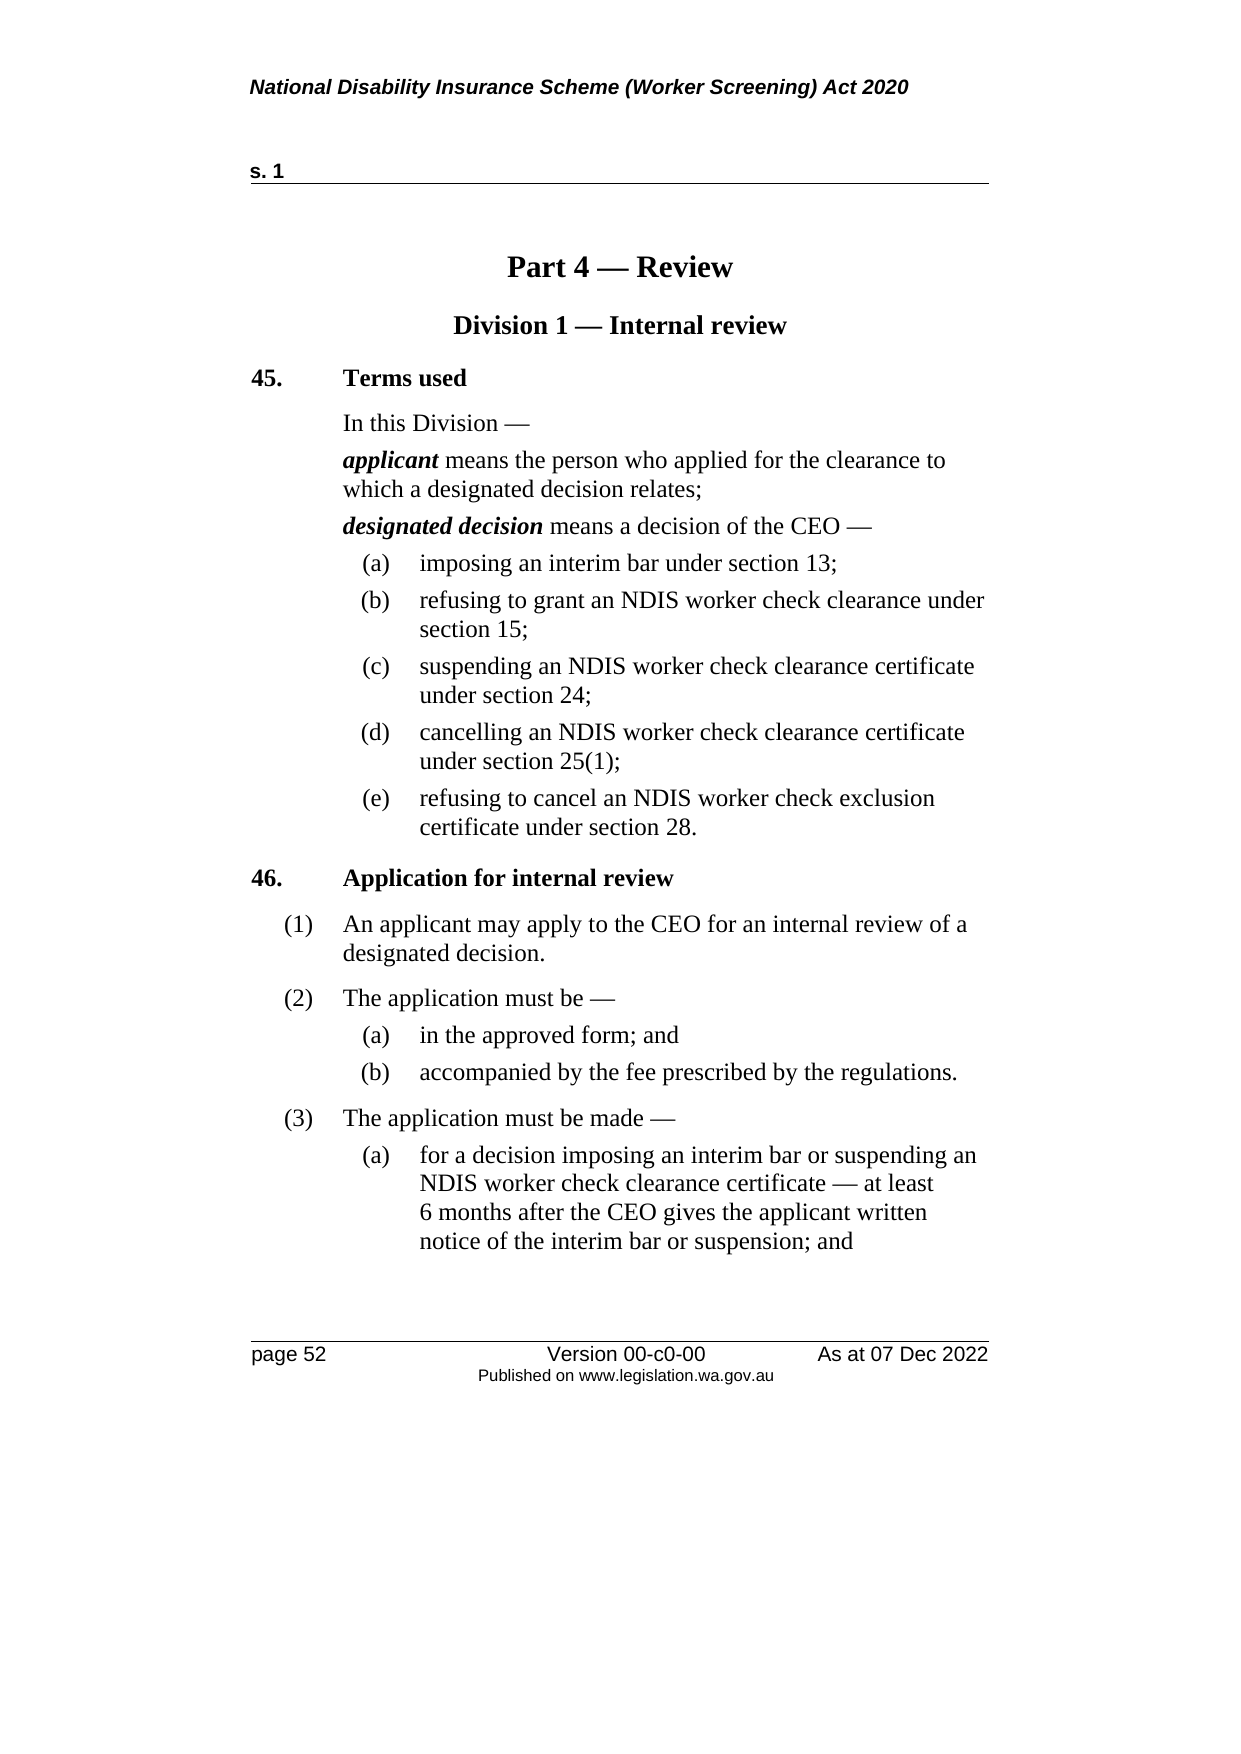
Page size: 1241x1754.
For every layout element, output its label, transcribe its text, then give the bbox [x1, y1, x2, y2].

text (a) for a decision imposing an interim bar or suspending an NDIS worker check clearance certificate — at least 6 months after the CEO gives the applicant written notice of the interim bar or suspension; and [251, 1140, 989, 1255]
text designated decision means a decision of the CEO — [251, 511, 989, 540]
text (3) The application must be made — [251, 1103, 989, 1131]
text (b) accompanied by the fee prescribed by the regulations. [251, 1057, 989, 1086]
text (c) suspending an NDIS worker check clearance certificate under section 24; [251, 651, 989, 709]
subtitle 46. Application for internal review [251, 863, 989, 892]
text (2) The application must be — [251, 983, 989, 1012]
subtitle Division 1 — Internal review [251, 309, 989, 340]
text (d) cancelling an NDIS worker check clearance certificate under section 25(1); [251, 717, 989, 775]
subtitle Part 4 — Review [251, 248, 989, 284]
text (a) in the approved form; and [251, 1020, 989, 1049]
text (a) imposing an interim bar under section 13; [251, 548, 989, 577]
text (1) An applicant may apply to the CEO for an internal review of a designated decision. [251, 909, 989, 966]
text applicant means the person who applied for the clearance to which a designated decision relates; [251, 446, 989, 503]
text (b) refusing to grant an NDIS worker check clearance under section 15; [251, 586, 989, 643]
text (e) refusing to cancel an NDIS worker check exclusion certificate under section 28. [251, 783, 989, 841]
subtitle 45. Terms used [251, 363, 989, 392]
text In this Division — [251, 408, 989, 437]
